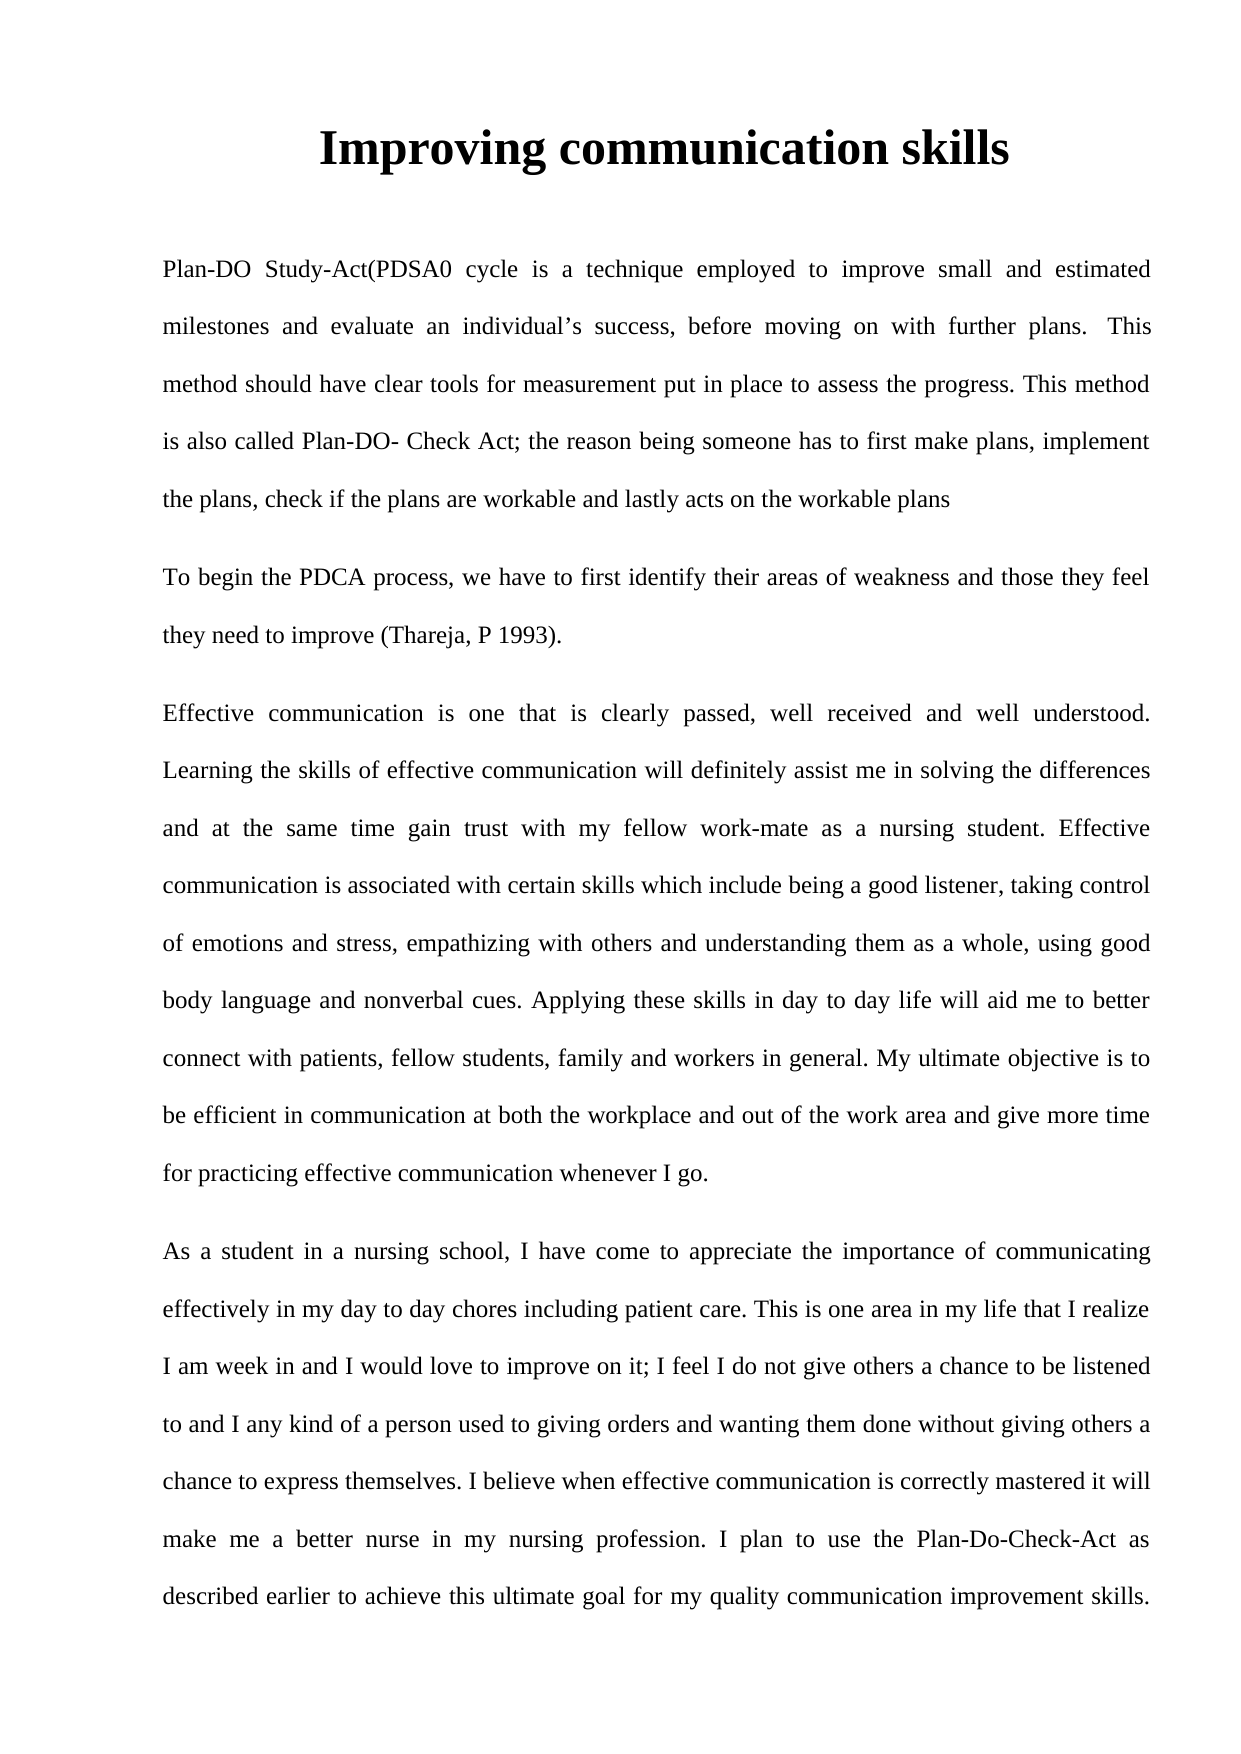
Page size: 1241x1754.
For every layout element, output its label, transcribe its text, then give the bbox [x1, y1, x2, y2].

text Improving communication skills [177, 118, 1152, 176]
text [162, 1236, 1152, 1610]
text To begin the PDCA process, we have to first identify their areas of weakness and those they feel they need to improve (Thareja, P 1993). [162, 562, 1152, 648]
text Plan-DO Study-Act(PDSA0 cycle is a technique employed to improve small and estimated milestones and evaluate an individual’s success, before moving on with further plans. This method should have clear tools for measurement put in place to assess the progress. This method is also called Plan-DO- Check Act; the reason being someone has to first make plans, implement the plans, check if the plans are workable and lastly acts on the workable plans [162, 254, 1152, 513]
text Effective communication is one that is clearly passed, well received and well understood. Learning the skills of effective communication will definitely assist me in solving the differences and at the same time gain trust with my fellow work-mate as a nursing student. Effective communication is associated with certain skills which include being a good listener, taking control of emotions and stress, empathizing with others and understanding them as a whole, using good body language and nonverbal cues. Applying these skills in day to day life will aid me to better connect with patients, fellow students, family and workers in general. My ultimate objective is to be efficient in communication at both the workplace and out of the work area and give more time for practicing effective communication whenever I go. [162, 698, 1152, 1187]
